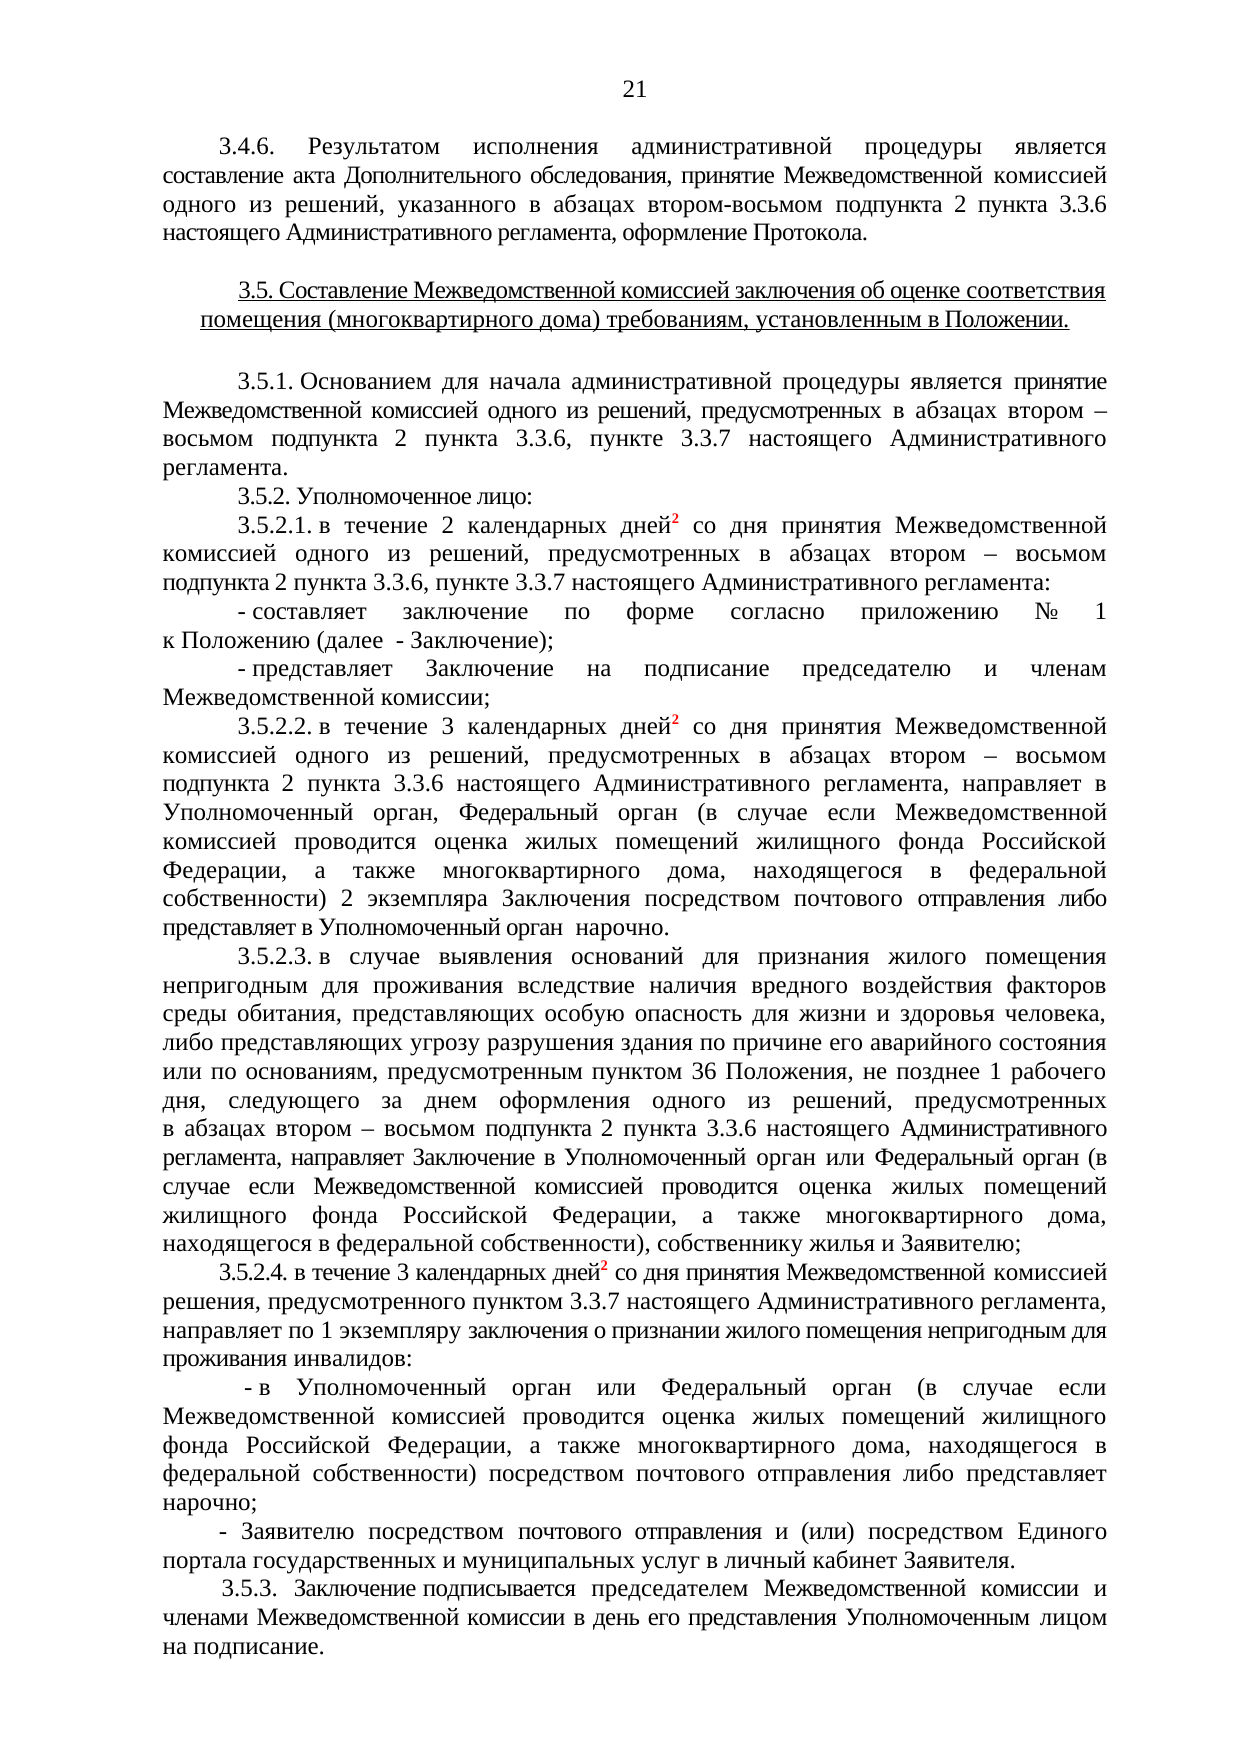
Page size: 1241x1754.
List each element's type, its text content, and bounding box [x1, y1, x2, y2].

text - в Уполномоченный орган или Федеральный орган (в случае если Межведомственной комиссией проводится оценка жилых помещений жилищного фонда Российской Федерации, а также многоквартирного дома, находящегося в федеральной собственности) посредством почтового отправления либо представляет нарочно; [162, 1372, 1107, 1516]
text 3.5.3. Заключение подписывается председателем Межведомственной комиссии и членами Межведомственной комиссии в день его представления Уполномоченным лицом на подписание. [162, 1573, 1107, 1660]
text 3.5.2.3. в случае выявления оснований для признания жилого помещения непригодным для проживания вследствие наличия вредного воздействия факторов среды обитания, представляющих особую опасность для жизни и здоровья человека, либо представляющих угрозу разрушения здания по причине его аварийного состояния или по основаниям, предусмотренным пунктом 36 Положения, не позднее 1 рабочего дня, следующего за днем оформления одного из решений, предусмотренных в абзацах втором – восьмом подпункта 2 пункта 3.3.6 настоящего Административного регламента, направляет Заключение в Уполномоченный орган или Федеральный орган (в случае если Межведомственной комиссией проводится оценка жилых помещений жилищного фонда Российской Федерации, а также многоквартирного дома, находящегося в федеральной собственности), собственнику жилья и Заявителю; [162, 941, 1107, 1257]
text 3.5.2.2. в течение 3 календарных дней2 со дня принятия Межведомственной комиссией одного из решений, предусмотренных в абзацах втором – восьмом подпункта 2 пункта 3.3.6 настоящего Административного регламента, направляет в Уполномоченный орган, Федеральный орган (в случае если Межведомственной комиссией проводится оценка жилых помещений жилищного фонда Российской Федерации, а также многоквартирного дома, находящегося в федеральной собственности) 2 экземпляра Заключения посредством почтового отправления либо представляет в Уполномоченный орган нарочно. [162, 711, 1107, 941]
text - составляет заключение по форме согласно приложению № 1 к Положению (далее - Заключение); [162, 596, 1107, 653]
text - Заявителю посредством почтового отправления и (или) посредством Единого портала государственных и муниципальных услуг в личный кабинет Заявителя. [162, 1516, 1107, 1573]
text 3.5.2.4. в течение 3 календарных дней2 со дня принятия Межведомственной комиссией решения, предусмотренного пунктом 3.3.7 настоящего Административного регламента, направляет по 1 экземпляру заключения о признании жилого помещения непригодным для проживания инвалидов: [162, 1257, 1107, 1372]
text 3.5. Составление Межведомственной комиссией заключения об оценке соответствия помещения (многоквартирного дома) требованиям, установленным в Положении. [162, 275, 1107, 332]
text 3.4.6. Результатом исполнения административной процедуры является составление акта Дополнительного обследования, принятие Межведомственной комиссией одного из решений, указанного в абзацах втором-восьмом подпункта 2 пункта 3.3.6 настоящего Административного регламента, оформление Протокола. [162, 131, 1107, 246]
text 3.5.1. Основанием для начала административной процедуры является принятие Межведомственной комиссией одного из решений, предусмотренных в абзацах втором – восьмом подпункта 2 пункта 3.3.6, пункте 3.3.7 настоящего Административного регламента. [162, 366, 1107, 481]
text - представляет Заключение на подписание председателю и членам Межведомственной комиссии; [162, 653, 1107, 711]
text 3.5.2.1. в течение 2 календарных дней2 со дня принятия Межведомственной комиссией одного из решений, предусмотренных в абзацах втором – восьмом подпункта 2 пункта 3.3.6, пункте 3.3.7 настоящего Административного регламента: [162, 510, 1107, 596]
text 3.5.2. Уполномоченное лицо: [162, 481, 1107, 510]
